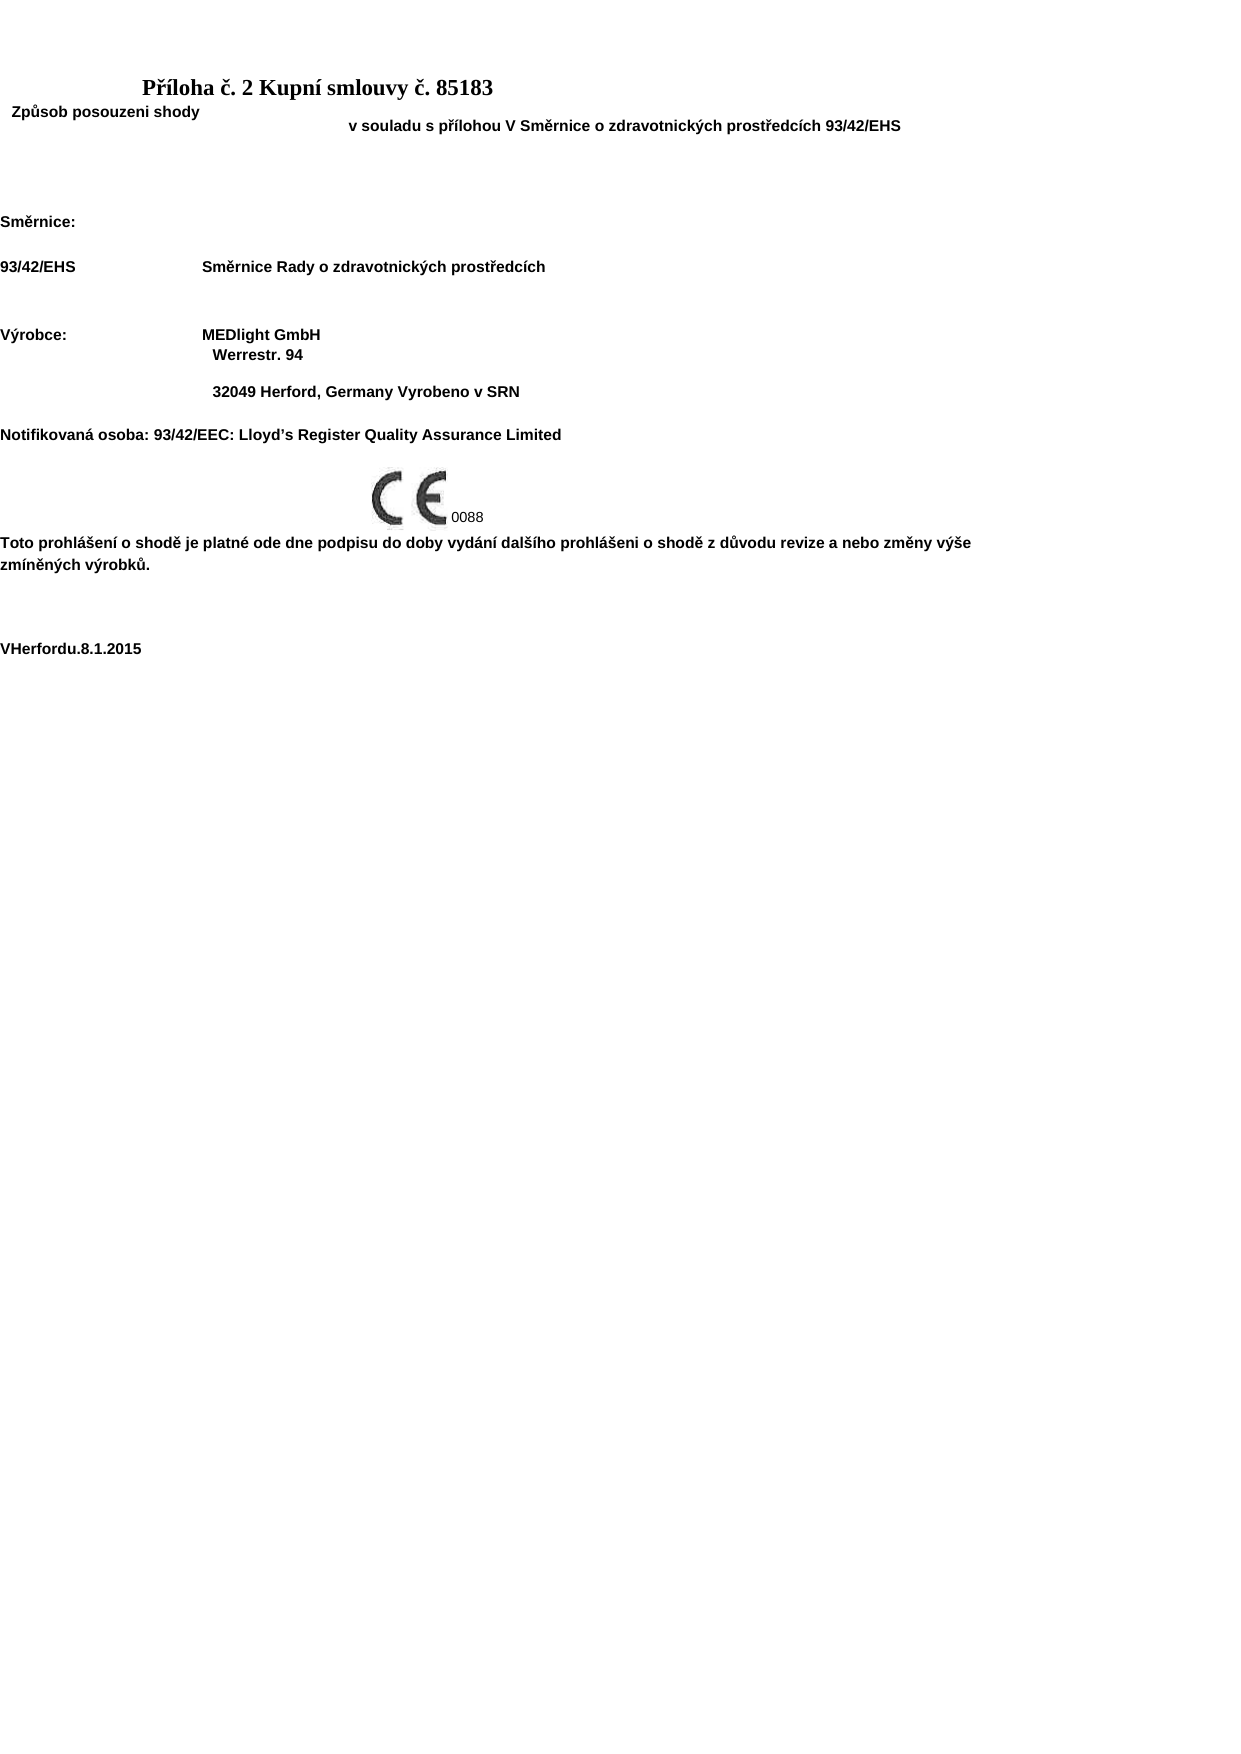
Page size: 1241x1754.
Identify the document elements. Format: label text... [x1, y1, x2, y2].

text Výrobce: MEDlight GmbH [0, 324, 1240, 344]
text 32049 Herford, Germany Vyrobeno v SRN [212, 364, 644, 406]
text Werrestr. 94 [212, 344, 1240, 364]
text v souladu s přílohou V Směrnice o zdravotnických prostředcích 93/42/EHS [0, 117, 1240, 135]
text VHerfordu.8.1.2015 [0, 641, 1240, 658]
text 93/42/EHS Směrnice Rady o zdravotnických prostředcích [0, 258, 1240, 276]
text Notifikovaná osoba: 93/42/EEC: Lloyd’s Register Quality Assurance Limited [0, 406, 1240, 449]
text Směrnice: [0, 214, 1240, 231]
text Toto prohlášení o shodě je platné ode dne podpisu do doby vydání dalšího prohlášeni o shodě z důvodu revize a nebo změny výše zmíněných výrobků. [0, 449, 1042, 574]
